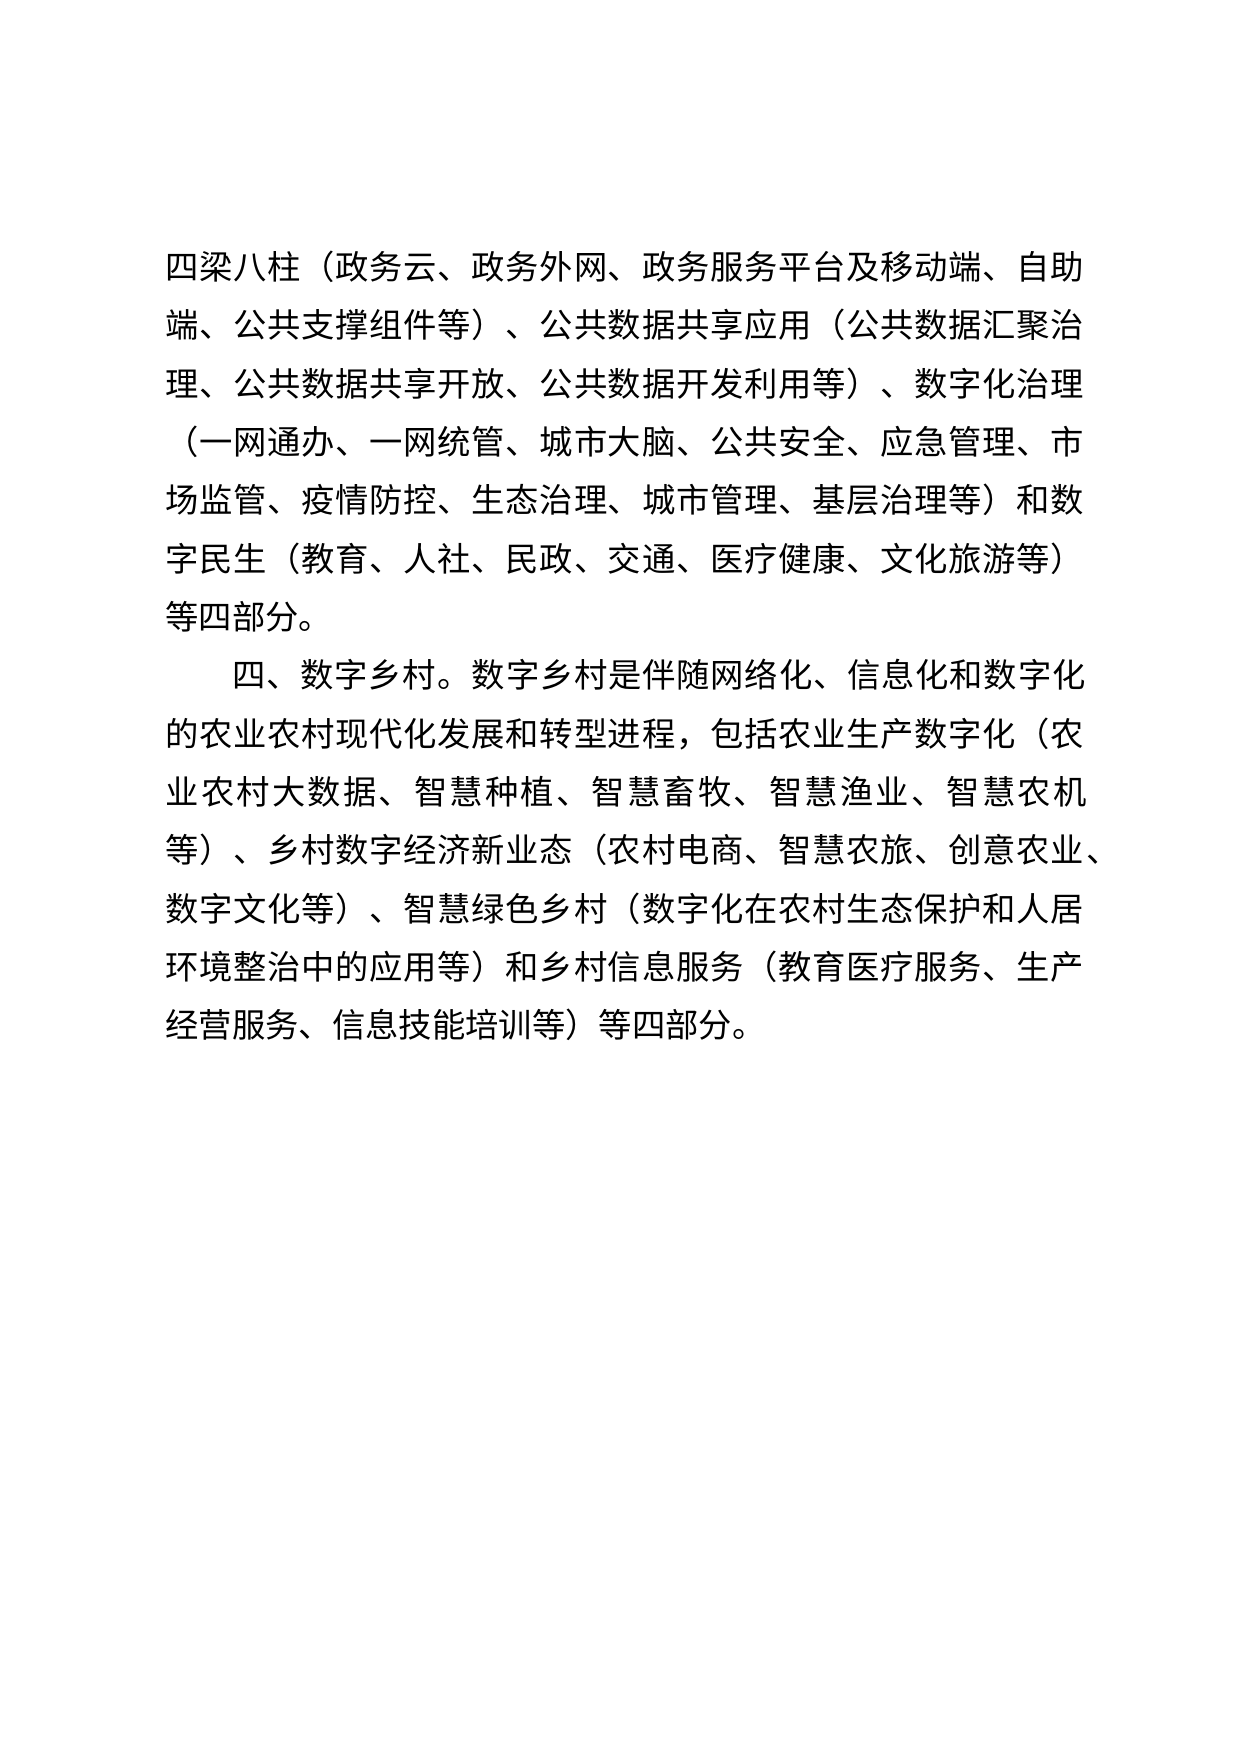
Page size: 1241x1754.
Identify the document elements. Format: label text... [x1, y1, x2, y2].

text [165, 233, 1087, 641]
text 四、数字乡村。数字乡村是伴随网络化、信息化和数字化的农业农村现代化发展和转型进程，包括农业生产数字化（农业农村大数据、智慧种植、智慧畜牧、智慧渔业、智慧农机等）、乡村数字经济新业态（农村电商、智慧农旅、创意农业、数字文化等）、智慧绿色乡村（数字化在农村生态保护和人居环境整治中的应用等）和乡村信息服务（教育医疗服务、生产经营服务、信息技能培训等）等四部分。 [165, 641, 1087, 1049]
